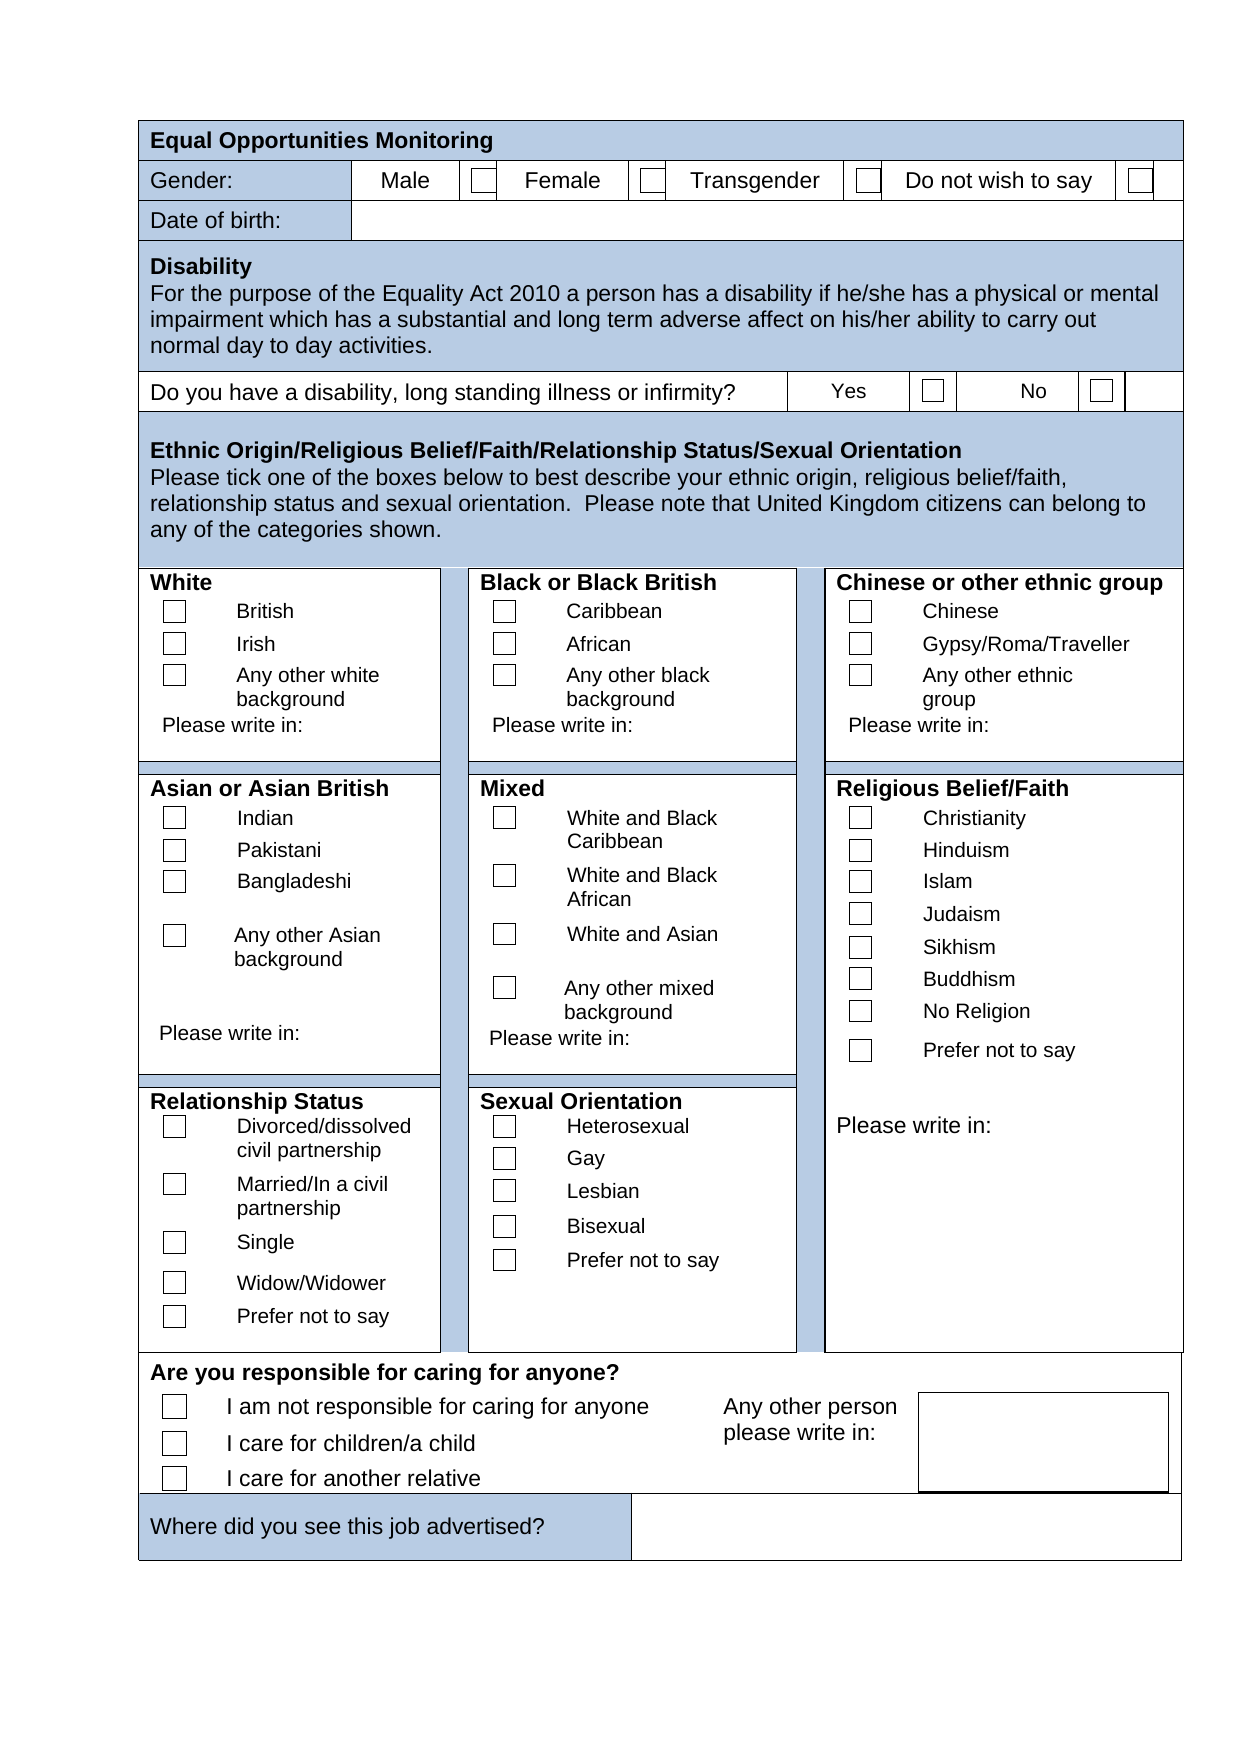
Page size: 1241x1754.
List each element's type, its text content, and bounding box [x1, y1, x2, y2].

table_cell Female [497, 161, 628, 200]
table_cell [629, 161, 665, 200]
table_cell [844, 161, 881, 200]
table_cell Male [352, 161, 459, 200]
table_cell [632, 1494, 1181, 1560]
table_cell [469, 1075, 796, 1087]
table_cell Where did you see this job advertised? [139, 1494, 631, 1560]
table_cell Disability For the purpose of the Equality Act 2010 a person has a disability if he/she has a physical or mental impairment which has a substantial and long term adverse affect on his/her ability to carry out normal day to day activities. [139, 241, 1183, 371]
table_cell White [139, 569, 440, 761]
table_cell Transgender [666, 161, 843, 200]
table_cell [1126, 372, 1183, 411]
table_cell [826, 762, 1183, 774]
table_cell Are you responsible for caring for anyone? [139, 1352, 1181, 1492]
table_cell [1154, 161, 1183, 200]
table_cell Do not wish to say [882, 161, 1115, 200]
table_cell Relationship Status [139, 1088, 440, 1352]
table_cell Do you have a disability, long standing illness or infirmity? [139, 372, 787, 411]
table_cell Religious Belief/Faith Please write in: [826, 775, 1183, 1352]
table_cell Ethnic Origin/Religious Belief/Faith/Relationship Status/Sexual Orientation Please tick one of the boxes below to best describe your ethnic origin, religious belief/faith, relationship status and sexual orientation. Please note that citizens can belong to any of the categories shown. [139, 412, 1183, 567]
table_cell [441, 568, 468, 1352]
table_header Equal Opportunities Monitoring [139, 121, 1183, 160]
table_cell [1116, 161, 1153, 200]
table_cell Gender: [139, 161, 351, 200]
table_cell [352, 201, 1183, 240]
table_cell Date of birth: [139, 201, 351, 240]
table_cell Chinese or other ethnic group [826, 569, 1183, 761]
table_cell [139, 1075, 440, 1087]
table_cell [797, 568, 824, 1352]
table_cell [1079, 372, 1124, 411]
table_cell No [957, 372, 1078, 411]
table_cell [469, 762, 796, 774]
table_cell Yes [788, 372, 909, 411]
table_cell Asian or Asian British [139, 775, 440, 1073]
table_cell Sexual Orientation [469, 1088, 796, 1352]
table_cell [910, 372, 956, 411]
table_cell [139, 762, 440, 774]
table_cell [460, 161, 496, 200]
table_cell Black or Black British [469, 569, 796, 761]
table_cell Mixed [469, 775, 796, 1073]
